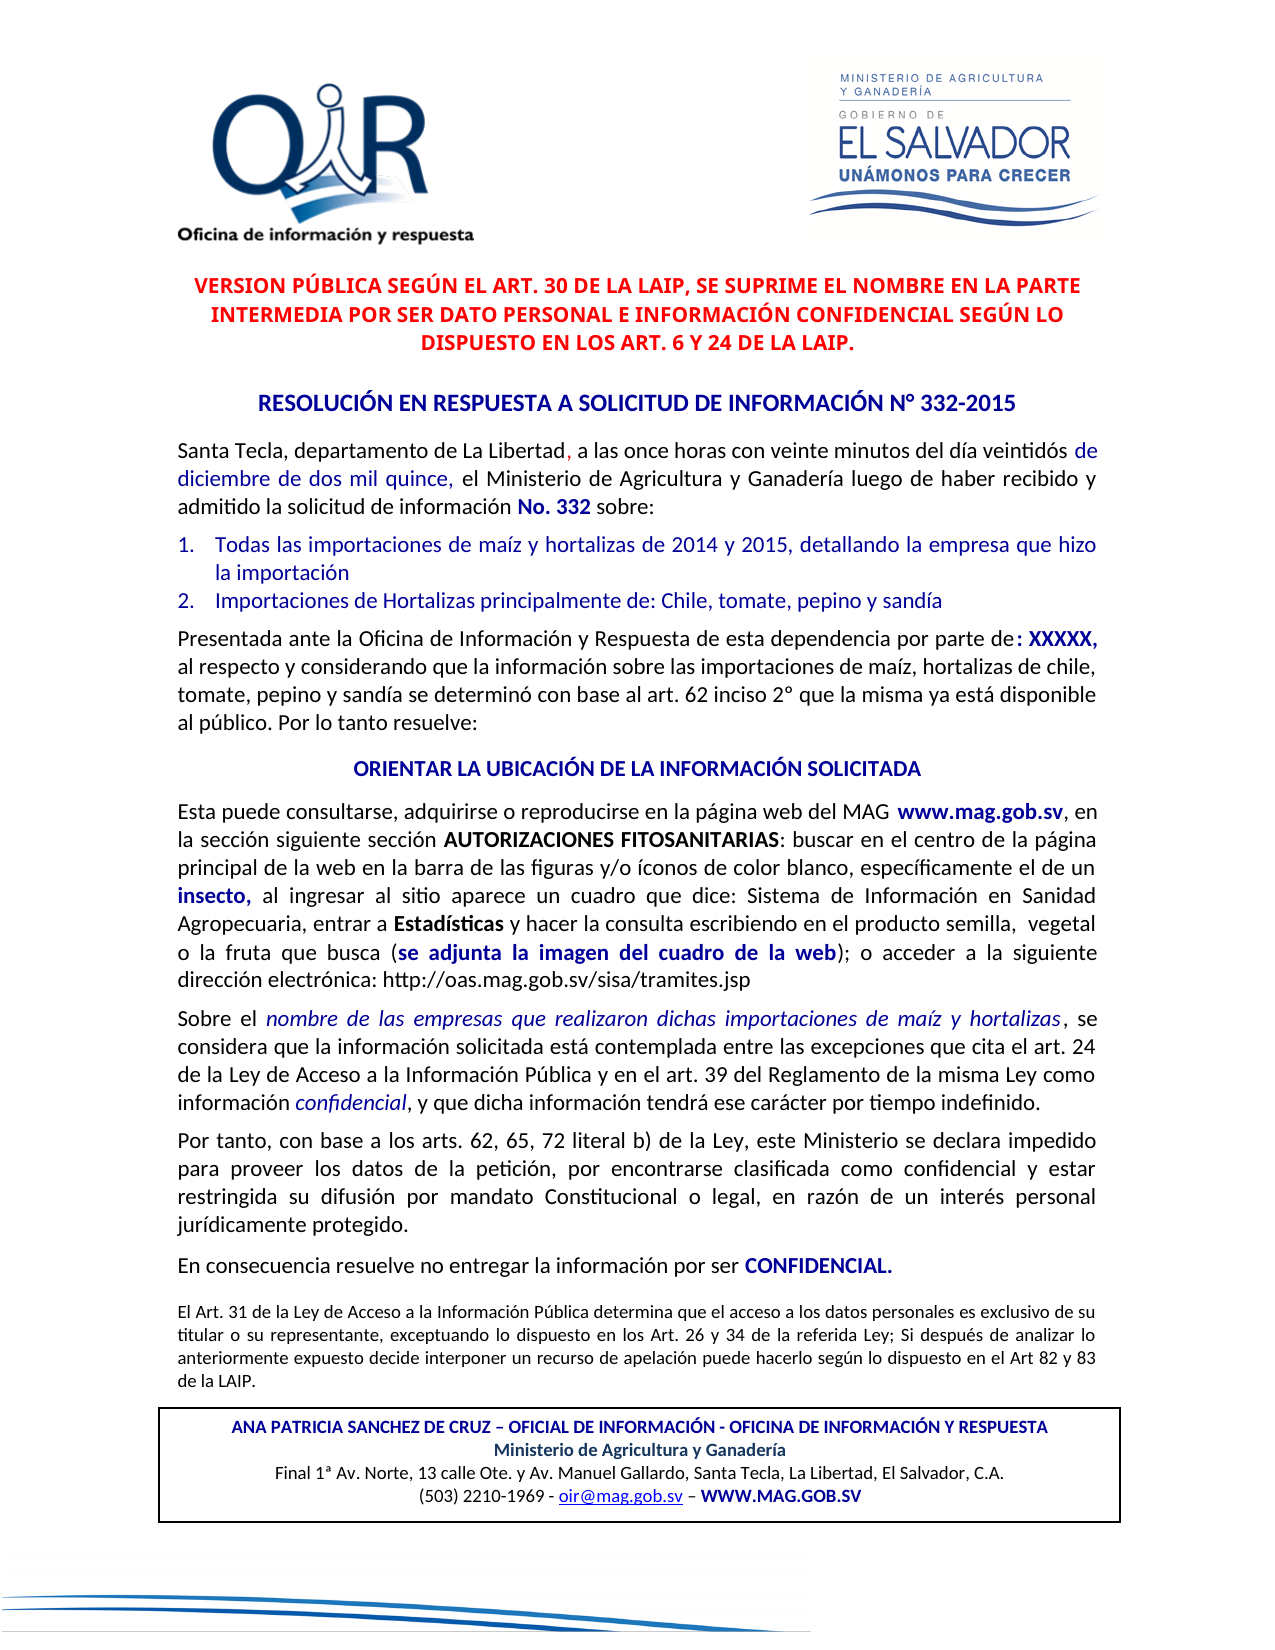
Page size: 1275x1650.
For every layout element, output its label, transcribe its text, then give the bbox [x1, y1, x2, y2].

text ORIENTAR LA UBICACIÓN DE LA INFORMACIÓN SOLICITADA [177, 754, 1098, 782]
text Esta puede consultarse, adquirirse o reproducirse en la página web del MAG www.mag.gob.sv, en la sección siguiente sección AUTORIZACIONES FITOSANITARIAS: buscar en el centro de la página principal de la web en la barra de las figuras y/o íconos de color blanco, específicamente el de un insecto, al ingresar al sitio aparece un cuadro que dice: Sistema de Información en Sanidad Agropecuaria, entrar a Estadísticas y hacer la consulta escribiendo en el producto semilla, vegetal o la fruta que busca (se adjunta la imagen del cuadro de la web); o acceder a la siguiente dirección electrónica: http://oas.mag.gob.sv/sisa/tramites.jsp [177, 797, 1098, 994]
picture [803, 53, 1105, 247]
list Todas las importaciones de maíz y hortalizas de 2014 y 2015, detallando la empresa que hizo la importación [177, 530, 1098, 586]
picture [177, 73, 475, 247]
text VERSION PÚBLICA SEGÚN EL ART. 30 DE LA LAIP, SE SUPRIME EL NOMBRE EN LA PARTE INTERMEDIA POR SER DATO PERSONAL E INFORMACIÓN CONFIDENCIAL SEGÚN LO DISPUESTO EN LOS ART. 6 Y 24 DE LA LAIP. [177, 272, 1098, 357]
text Santa Tecla, departamento de La Libertad, a las once horas con veinte minutos del día veintidós de diciembre de dos mil quince, el Ministerio de Agricultura y Ganadería luego de haber recibido y admitido la solicitud de información No. 332 sobre: [177, 436, 1098, 520]
list Importaciones de Hortalizas principalmente de: Chile, tomate, pepino y sandía [177, 586, 1098, 614]
text Sobre el nombre de las empresas que realizaron dichas importaciones de maíz y hortalizas, se considera que la información solicitada está contemplada entre las excepciones que cita el art. 24 de la Ley de Acceso a la Información Pública y en el art. 39 del Reglamento de la misma Ley como información confidencial, y que dicha información tendrá ese carácter por tiempo indefinido. [177, 1004, 1098, 1116]
picture [1, 1531, 813, 1632]
text Presentada ante la Oficina de Información y Respuesta de esta dependencia por parte de: XXXXX, al respecto y considerando que la información sobre las importaciones de maíz, hortalizas de chile, tomate, pepino y sandía se determinó con base al art. 62 inciso 2º que la misma ya está disponible al público. Por lo tanto resuelve: [177, 624, 1098, 736]
text En consecuencia resuelve no entregar la información por ser CONFIDENCIAL. [177, 1251, 1098, 1279]
text RESOLUCIÓN EN RESPUESTA A SOLICITUD DE INFORMACIÓN N° 332-2015 [177, 387, 1098, 418]
text Por tanto, con base a los arts. 62, 65, 72 literal b) de la Ley, este Ministerio se declara impedido para proveer los datos de la petición, por encontrarse clasificada como confidencial y estar restringida su difusión por mandato Constitucional o legal, en razón de un interés personal jurídicamente protegido. [177, 1126, 1098, 1238]
